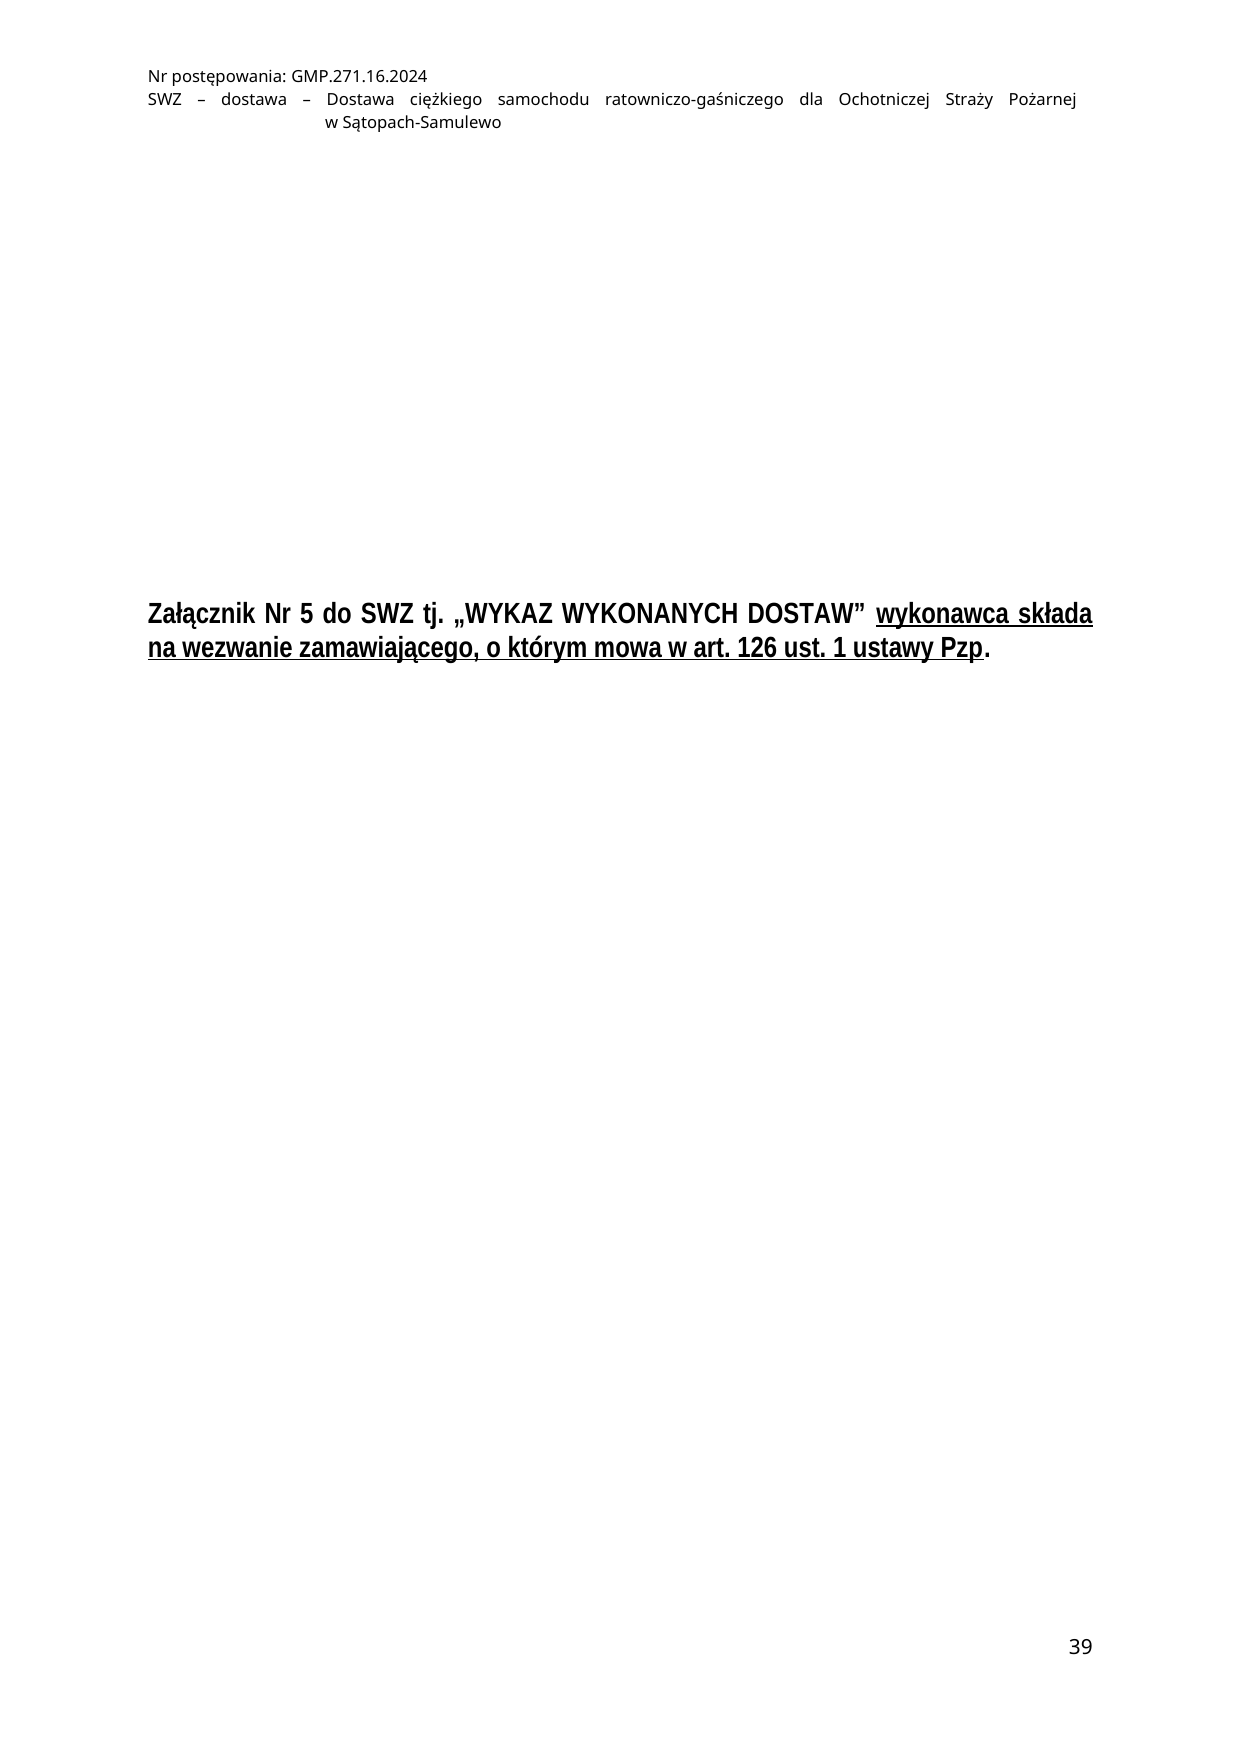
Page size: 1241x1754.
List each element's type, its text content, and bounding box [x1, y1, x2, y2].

text Załącznik Nr 5 do SWZ tj. „WYKAZ WYKONANYCH DOSTAW” wykonawca składa na wezwanie zamawiającego, o którym mowa w art. 126 ust. 1 ustawy Pzp. [148, 596, 1092, 663]
